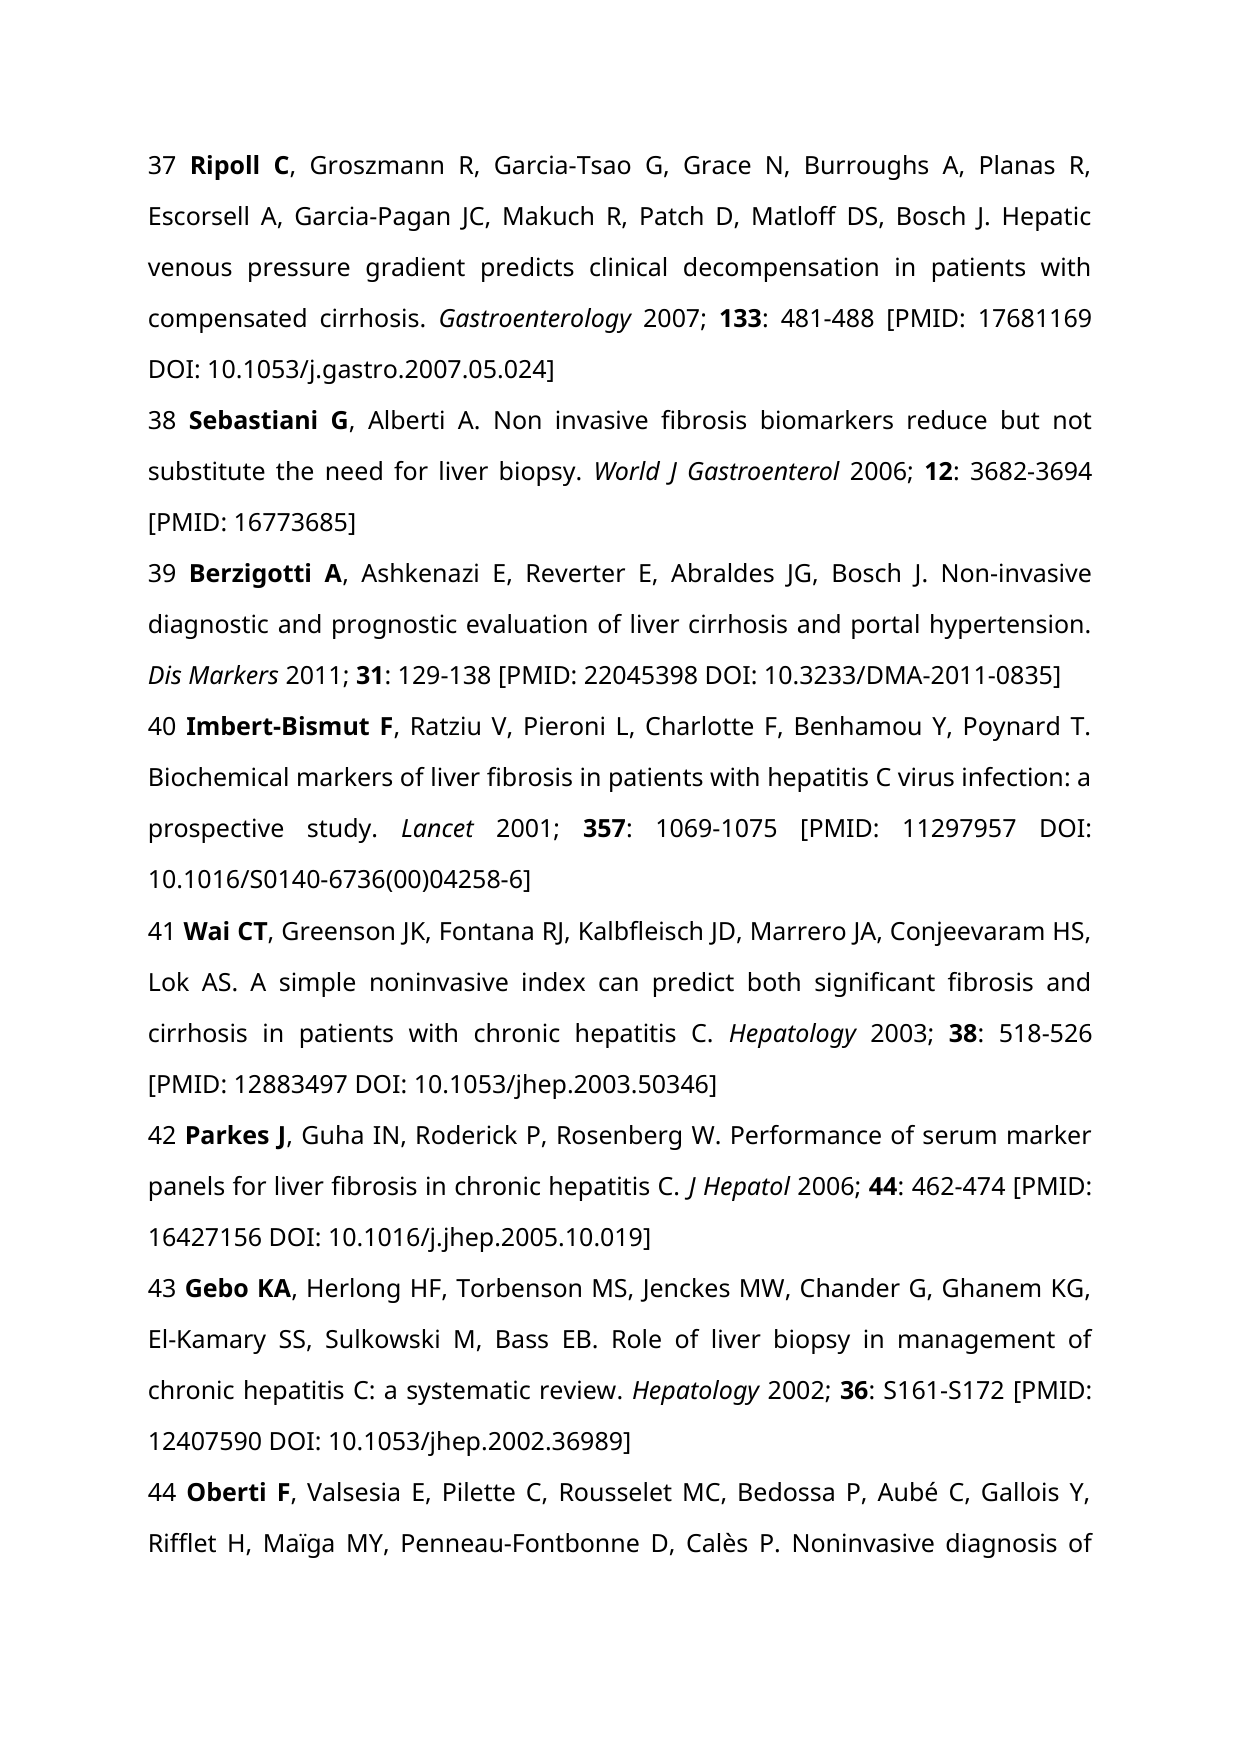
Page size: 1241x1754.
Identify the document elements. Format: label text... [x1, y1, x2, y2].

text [148, 1475, 1093, 1560]
text 37 Ripoll C, Groszmann R, Garcia-Tsao G, Grace N, Burroughs A, Planas R, Escorsell A, Garcia-Pagan JC, Makuch R, Patch D, Matloff DS, Bosch J. Hepatic venous pressure gradient predicts clinical decompensation in patients with compensated cirrhosis. Gastroenterology 2007; 133: 481-488 [PMID: 17681169 DOI: 10.1053/j.gastro.2007.05.024] [148, 148, 1093, 386]
text 40 Imbert-Bismut F, Ratziu V, Pieroni L, Charlotte F, Benhamou Y, Poynard T. Biochemical markers of liver fibrosis in patients with hepatitis C virus infection: a prospective study. Lancet 2001; 357: 1069-1075 [PMID: 11297957 DOI: 10.1016/S0140-6736(00)04258-6] [148, 709, 1093, 896]
text 41 Wai CT, Greenson JK, Fontana RJ, Kalbfleisch JD, Marrero JA, Conjeevaram HS, Lok AS. A simple noninvasive index can predict both significant fibrosis and cirrhosis in patients with chronic hepatitis C. Hepatology 2003; 38: 518-526 [PMID: 12883497 DOI: 10.1053/jhep.2003.50346] [148, 913, 1093, 1100]
text 43 Gebo KA, Herlong HF, Torbenson MS, Jenckes MW, Chander G, Ghanem KG, El-Kamary SS, Sulkowski M, Bass EB. Role of liver biopsy in management of chronic hepatitis C: a systematic review. Hepatology 2002; 36: S161-S172 [PMID: 12407590 DOI: 10.1053/jhep.2002.36989] [148, 1271, 1093, 1458]
text 38 Sebastiani G, Alberti A. Non invasive fibrosis biomarkers reduce but not substitute the need for liver biopsy. World J Gastroenterol 2006; 12: 3682-3694 [PMID: 16773685] [148, 403, 1093, 539]
text 39 Berzigotti A, Ashkenazi E, Reverter E, Abraldes JG, Bosch J. Non-invasive diagnostic and prognostic evaluation of liver cirrhosis and portal hypertension. Dis Markers 2011; 31: 129-138 [PMID: 22045398 DOI: 10.3233/DMA-2011-0835] [148, 556, 1093, 692]
text 42 Parkes J, Guha IN, Roderick P, Rosenberg W. Performance of serum marker panels for liver fibrosis in chronic hepatitis C. J Hepatol 2006; 44: 462-474 [PMID: 16427156 DOI: 10.1016/j.jhep.2005.10.019] [148, 1117, 1093, 1253]
